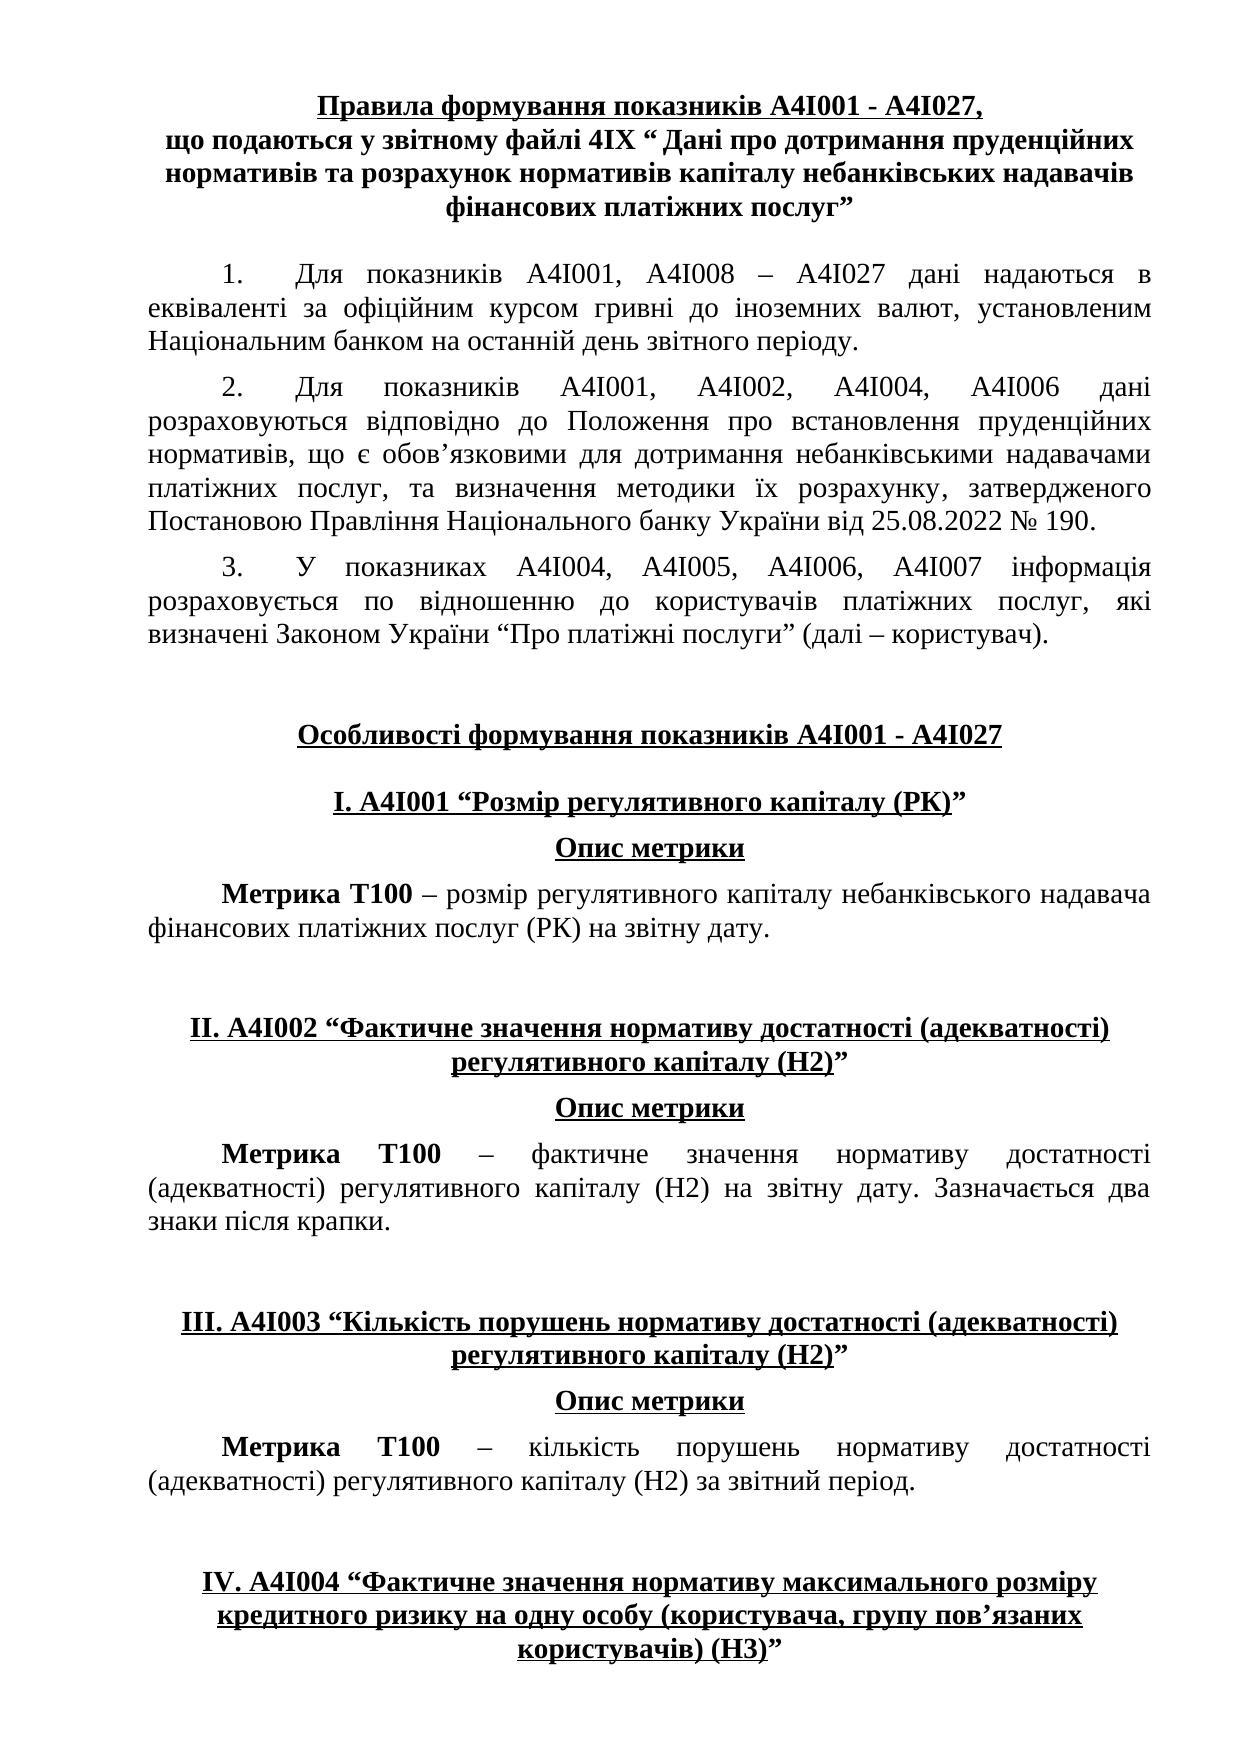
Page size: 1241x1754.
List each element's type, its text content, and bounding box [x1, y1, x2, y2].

text I. A4I001 “Розмір регулятивного капіталу (РК)” [148, 784, 1152, 818]
text Метрика T100 – кількість порушень нормативу достатності (адекватності) регулятивного капіталу (Н2) за звітний період. [148, 1429, 1152, 1497]
text IV. A4I004 “Фактичне значення нормативу максимального розміру кредитного ризику на одну особу (користувача, групу пов’язаних користувачів) (Н3)” [148, 1564, 1152, 1664]
text Опис метрики [148, 1383, 1152, 1417]
text Метрика T100 – фактичне значення нормативу достатності (адекватності) регулятивного капіталу (Н2) на звітну дату. Зазначається два знаки після крапки. [148, 1136, 1152, 1237]
list Для показників A4I001, A4I008 – A4I027 дані надаються в еквіваленті за офіційним курсом гривні до іноземних валют, установленим Національним банком на останній день звітного періоду. [148, 256, 1152, 357]
text що подаються у звітному файлі 4IX “ Дані про дотримання пруденційних нормативів та розрахунок нормативів капіталу небанківських надавачів фінансових платіжних послуг” [148, 122, 1152, 223]
text II. A4I002 “Фактичне значення нормативу достатності (адекватності) регулятивного капіталу (Н2)” [148, 1011, 1152, 1078]
text Опис метрики [148, 830, 1152, 864]
list Для показників A4I001, A4I002, A4I004, A4I006 дані розраховуються відповідно до Положення про встановлення пруденційних нормативів, що є обов’язковими для дотримання небанківськими надавачами платіжних послуг, та визначення методики їх розрахунку, затвердженого Постановою Правління Національного банку України від 25.08.2022 № 190. [148, 369, 1152, 537]
text Правила формування показників A4I001 - A4I027, [148, 88, 1152, 122]
text III. A4I003 “Кількість порушень нормативу достатності (адекватності) регулятивного капіталу (Н2)” [148, 1304, 1152, 1371]
text Метрика T100 – розмір регулятивного капіталу небанківського надавача фінансових платіжних послуг (РК) на звітну дату. [148, 876, 1152, 943]
list У показниках A4I004, A4I005, A4I006, A4I007 інформація розраховується по відношенню до користувачів платіжних послуг, які визначені Законом України “Про платіжні послуги” (далі – користувач). [148, 549, 1152, 650]
text Опис метрики [148, 1090, 1152, 1124]
text Особливості формування показників A4I001 - A4I027 [148, 717, 1152, 751]
